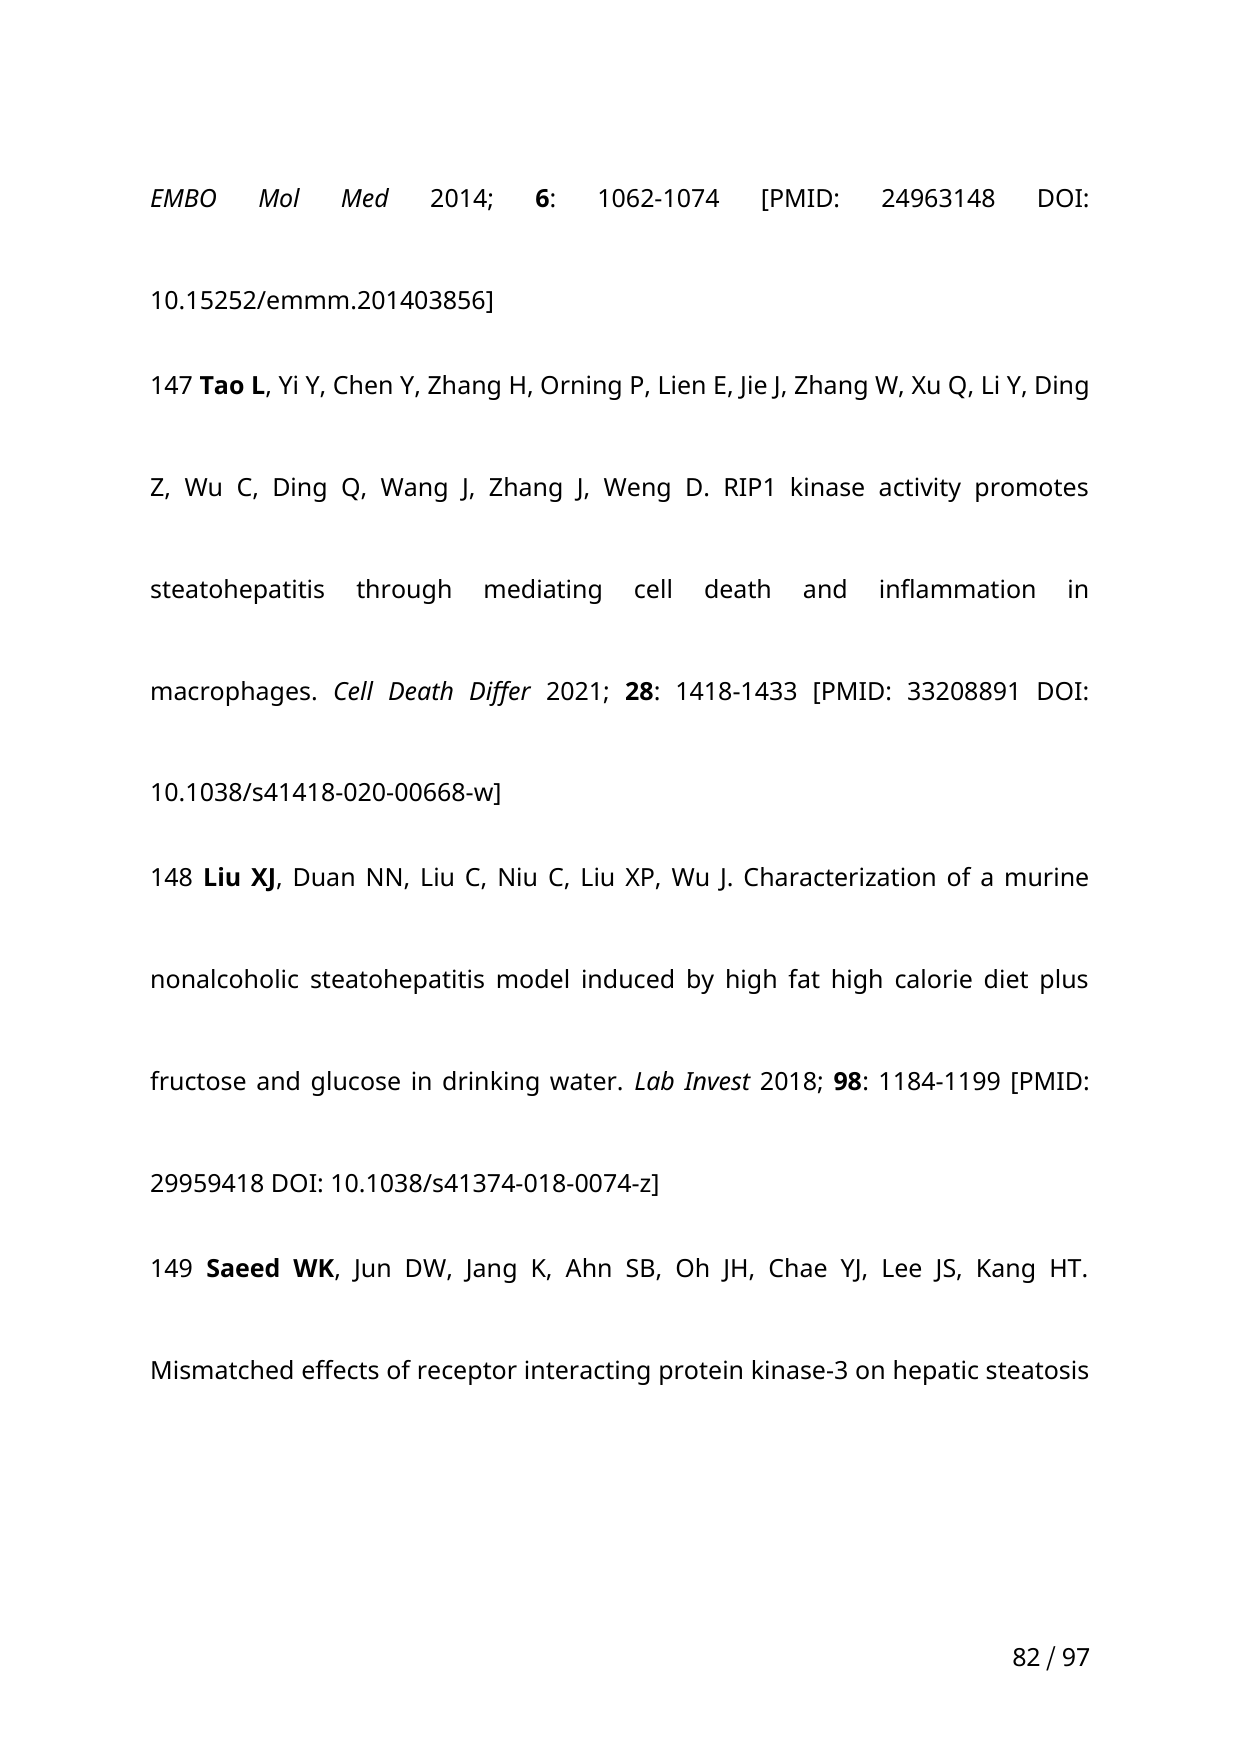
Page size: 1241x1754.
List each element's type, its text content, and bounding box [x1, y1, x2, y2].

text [150, 1233, 1090, 1403]
text 148 Liu XJ, Duan NN, Liu C, Niu C, Liu XP, Wu J. Characterization of a murine nonalcoholic steatohepatitis model induced by high fat high calorie diet plus fructose and glucose in drinking water. Lab Invest 2018; 98: 1184-1199 [PMID: 29959418 DOI: 10.1038/s41374-018-0074-z] [150, 843, 1090, 1217]
text 147 Tao L, Yi Y, Chen Y, Zhang H, Orning P, Lien E, Jie J, Zhang W, Xu Q, Li Y, Ding Z, Wu C, Ding Q, Wang J, Zhang J, Weng D. RIP1 kinase activity promotes steatohepatitis through mediating cell death and inflammation in macrophages. Cell Death Differ 2021; 28: 1418-1433 [PMID: 33208891 DOI: 10.1038/s41418-020-00668-w] [150, 351, 1090, 826]
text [150, 164, 1090, 334]
